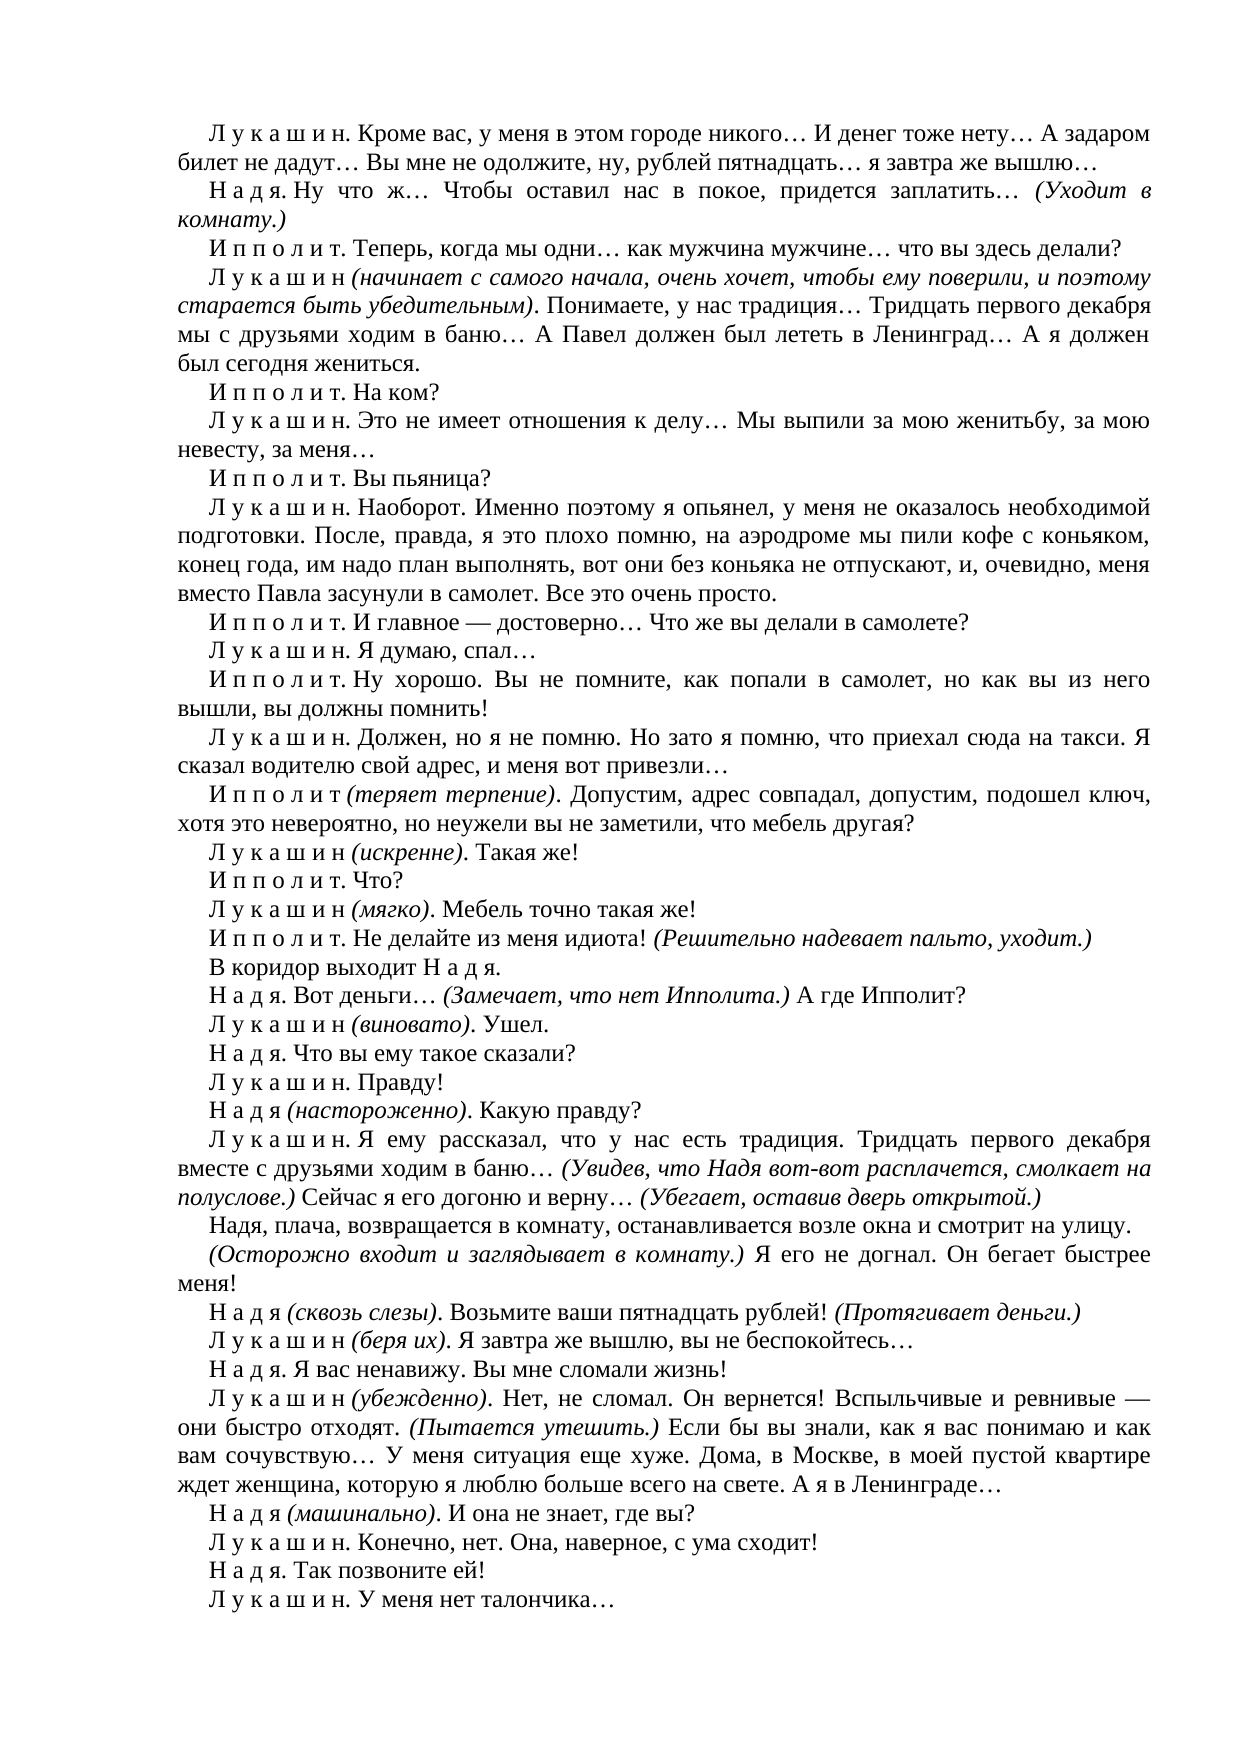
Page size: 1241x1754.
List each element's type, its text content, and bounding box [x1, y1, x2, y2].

text Л у к а ш и н (начинает с самого начала, очень хочет, чтобы ему поверили, и поэтому старается быть убедительным). Понимаете, у нас традиция… Тридцать первого декабря мы с друзьями ходим в баню… А Павел должен был лететь в Ленинград… А я должен был сегодня жениться. [177, 262, 1152, 377]
text Н а д я. Я вас ненавижу. Вы мне сломали жизнь! [177, 1354, 1152, 1383]
text Л у к а ш и н. Это не имеет отношения к делу… Мы выпили за мою женитьбу, за мою невесту, за меня… [177, 406, 1152, 463]
text Л у к а ш и н (убежденно). Нет, не сломал. Он вернется! Вспыльчивые и ревнивые — они быстро отходят. (Пытается утешить.) Если бы вы знали, как я вас понимаю и как вам сочувствую… У меня ситуация еще хуже. Дома, в Москве, в моей пустой квартире ждет женщина, которую я люблю больше всего на свете. А я в Ленинграде… [177, 1383, 1152, 1498]
text Л у к а ш и н (беря их). Я завтра же вышлю, вы не беспокойтесь… [177, 1326, 1152, 1354]
text Л у к а ш и н (виновато). Ушел. [177, 1009, 1152, 1038]
text И п п о л и т. Теперь, когда мы одни… как мужчина мужчине… что вы здесь делали? [177, 233, 1152, 262]
text И п п о л и т. Ну хорошо. Вы не помните, как попали в самолет, но как вы из него вышли, вы должны помнить! [177, 664, 1152, 722]
text И п п о л и т (теряет терпение). Допустим, адрес совпадал, допустим, подошел ключ, хотя это невероятно, но неужели вы не заметили, что мебель другая? [177, 779, 1152, 837]
text И п п о л и т. Вы пьяница? [177, 463, 1152, 492]
text И п п о л и т. Не делайте из меня идиота! (Решительно надевает пальто, уходит.) [177, 923, 1152, 952]
text Л у к а ш и н. Я думаю, спал… [177, 636, 1152, 664]
text Н а д я (машинально). И она не знает, где вы? [177, 1498, 1152, 1527]
text И п п о л и т. На ком? [177, 377, 1152, 406]
text Н а д я. Ну что ж… Чтобы оставил нас в покое, придется заплатить… (Уходит в комнату.) [177, 176, 1152, 233]
text Л у к а ш и н. Кроме вас, у меня в этом городе никого… И денег тоже нету… А задаром билет не дадут… Вы мне не одолжите, ну, рублей пятнадцать… я завтра же вышлю… [177, 118, 1152, 176]
text И п п о л и т. Что? [177, 866, 1152, 894]
text Л у к а ш и н. Конечно, нет. Она, наверное, с ума сходит! [177, 1527, 1152, 1556]
text Н а д я (сквозь слезы). Возьмите ваши пятнадцать рублей! (Протягивает деньги.) [177, 1297, 1152, 1326]
text Н а д я. Что вы ему такое сказали? [177, 1038, 1152, 1067]
text Надя, плача, возвращается в комнату, останавливается возле окна и смотрит на улицу. [177, 1211, 1152, 1239]
text Л у к а ш и н. Правду! [177, 1067, 1152, 1096]
text И п п о л и т. И главное — достоверно… Что же вы делали в самолете? [177, 607, 1152, 636]
text Л у к а ш и н (искренне). Такая же! [177, 837, 1152, 866]
text Л у к а ш и н. Должен, но я не помню. Но зато я помню, что приехал сюда на такси. Я сказал водителю свой адрес, и меня вот привезли… [177, 722, 1152, 779]
text Н а д я (настороженно). Какую правду? [177, 1096, 1152, 1124]
text Л у к а ш и н. Я ему рассказал, что у нас есть традиция. Тридцать первого декабря вместе с друзьями ходим в баню… (Увидев, что Надя вот-вот расплачется, смолкает на полуслове.) Сейчас я его догоню и верну… (Убегает, оставив дверь открытой.) [177, 1124, 1152, 1211]
text Л у к а ш и н. У меня нет талончика… [177, 1584, 1152, 1613]
text (Осторожно входит и заглядывает в комнату.) Я его не догнал. Он бегает быстрее меня! [177, 1239, 1152, 1297]
text Н а д я. Вот деньги… (Замечает, что нет Ипполита.) А где Ипполит? [177, 981, 1152, 1009]
text Л у к а ш и н (мягко). Мебель точно такая же! [177, 894, 1152, 923]
text Л у к а ш и н. Наоборот. Именно поэтому я опьянел, у меня не оказалось необходимой подготовки. После, правда, я это плохо помню, на аэродроме мы пили кофе с коньяком, конец года, им надо план выполнять, вот они без коньяка не отпускают, и, очевидно, меня вместо Павла засунули в самолет. Все это очень просто. [177, 492, 1152, 607]
text Н а д я. Так позвоните ей! [177, 1556, 1152, 1584]
text В коридор выходит Н а д я. [177, 952, 1152, 981]
